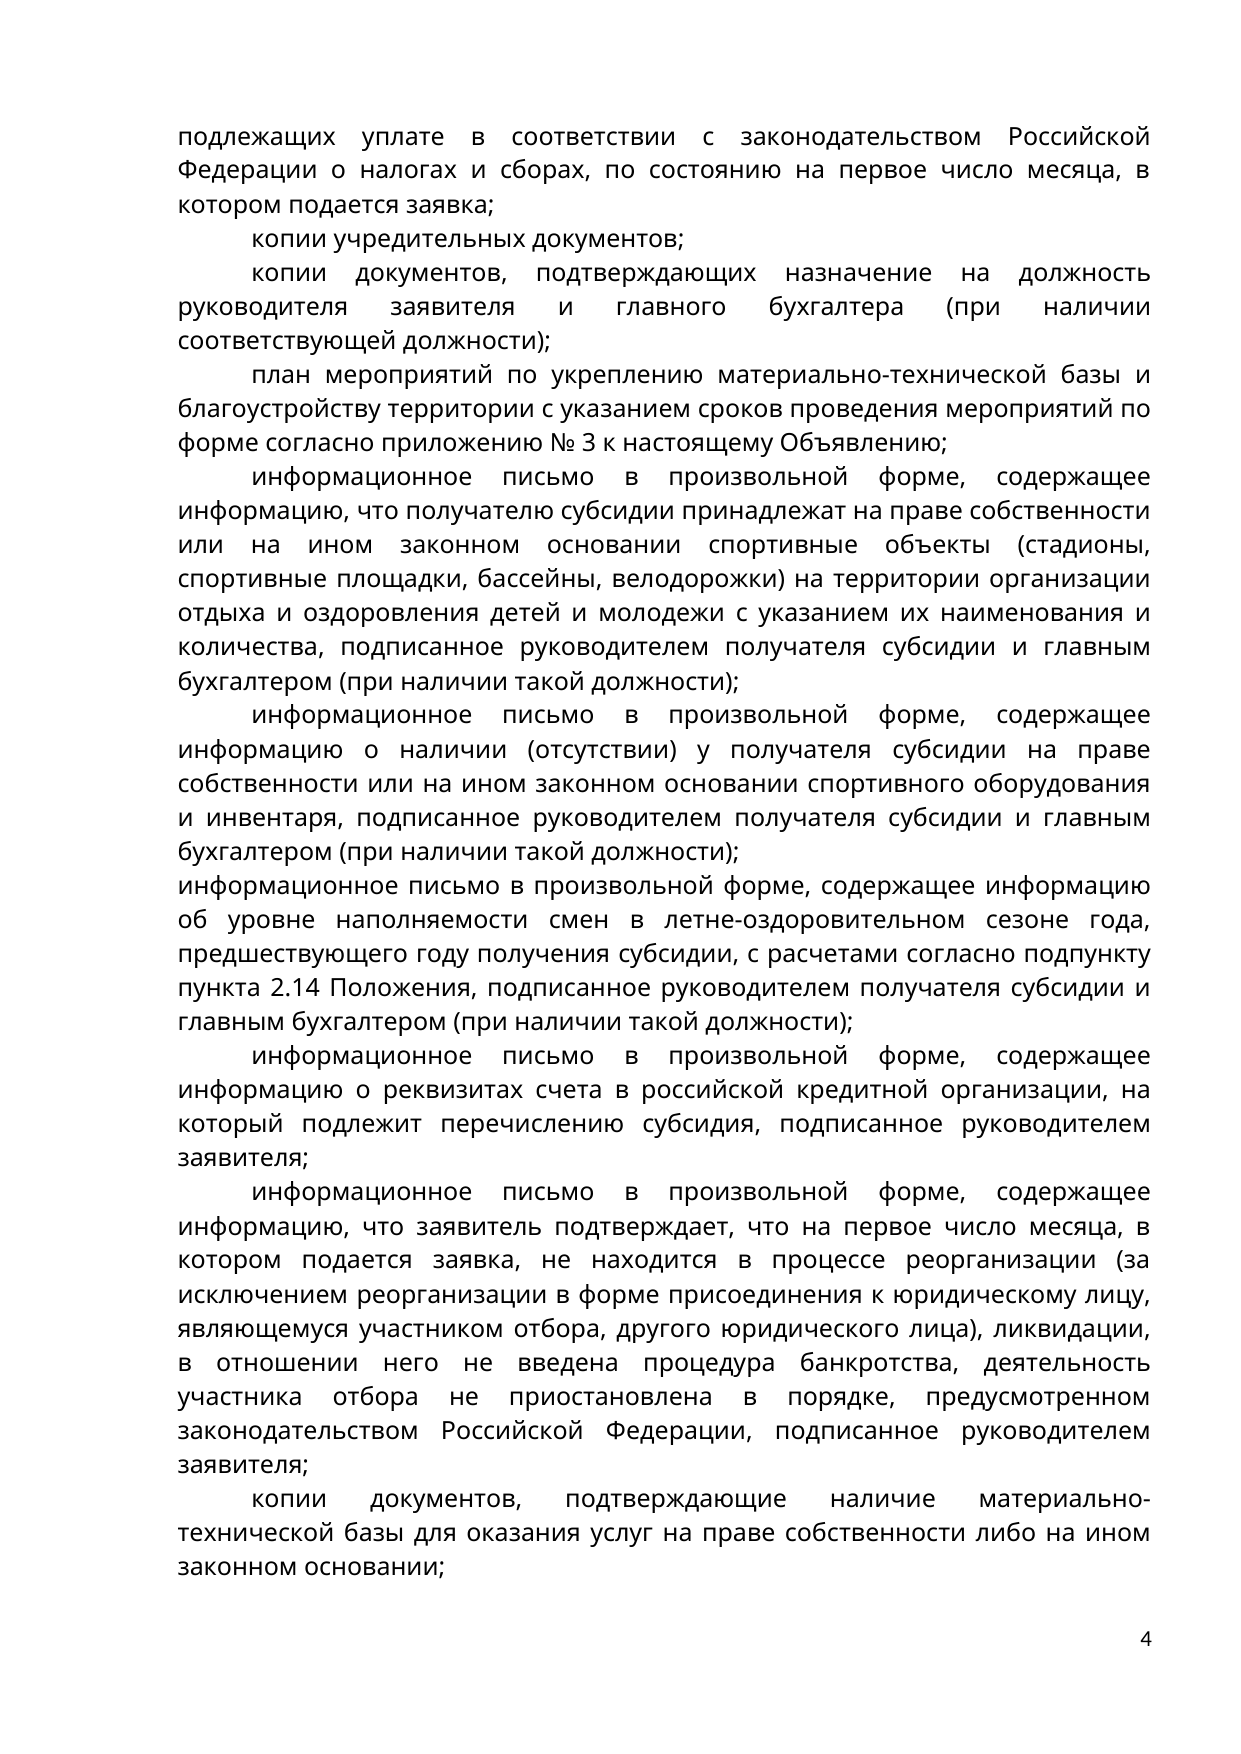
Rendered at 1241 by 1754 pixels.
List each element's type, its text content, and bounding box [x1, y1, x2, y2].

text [177, 118, 1152, 220]
text информационное письмо в произвольной форме, содержащее информацию, что получателю субсидии принадлежат на праве собственности или на ином законном основании спортивные объекты (стадионы, спортивные площадки, бассейны, велодорожки) на территории организации отдыха и оздоровления детей и молодежи с указанием их наименования и количества, подписанное руководителем получателя субсидии и главным бухгалтером (при наличии такой должности); [177, 459, 1152, 697]
text информационное письмо в произвольной форме, содержащее информацию о реквизитах счета в российской кредитной организации, на который подлежит перечислению субсидия, подписанное руководителем заявителя; [177, 1038, 1152, 1174]
text информационное письмо в произвольной форме, содержащее информацию об уровне наполняемости смен в летне-оздоровительном сезоне года, предшествующего году получения субсидии, с расчетами согласно подпункту пункта 2.14 Положения, подписанное руководителем получателя субсидии и главным бухгалтером (при наличии такой должности); [177, 867, 1152, 1038]
text план мероприятий по укреплению материально-технической базы и благоустройству территории с указанием сроков проведения мероприятий по форме согласно приложению № 3 к настоящему Объявлению; [177, 357, 1152, 459]
text копии документов, подтверждающие наличие материально-технической базы для оказания услуг на праве собственности либо на ином законном основании; [177, 1481, 1152, 1583]
text информационное письмо в произвольной форме, содержащее информацию о наличии (отсутствии) у получателя субсидии на праве собственности или на ином законном основании спортивного оборудования и инвентаря, подписанное руководителем получателя субсидии и главным бухгалтером (при наличии такой должности); [177, 697, 1152, 867]
text копии документов, подтверждающих назначение на должность руководителя заявителя и главного бухгалтера (при наличии соответствующей должности); [177, 254, 1152, 357]
text копии учредительных документов; [177, 220, 1152, 254]
text информационное письмо в произвольной форме, содержащее информацию, что заявитель подтверждает, что на первое число месяца, в котором подается заявка, не находится в процессе реорганизации (за исключением реорганизации в форме присоединения к юридическому лицу, являющемуся участником отбора, другого юридического лица), ликвидации, в отношении него не введена процедура банкротства, деятельность участника отбора не приостановлена в порядке, предусмотренном законодательством Российской Федерации, подписанное руководителем заявителя; [177, 1174, 1152, 1481]
